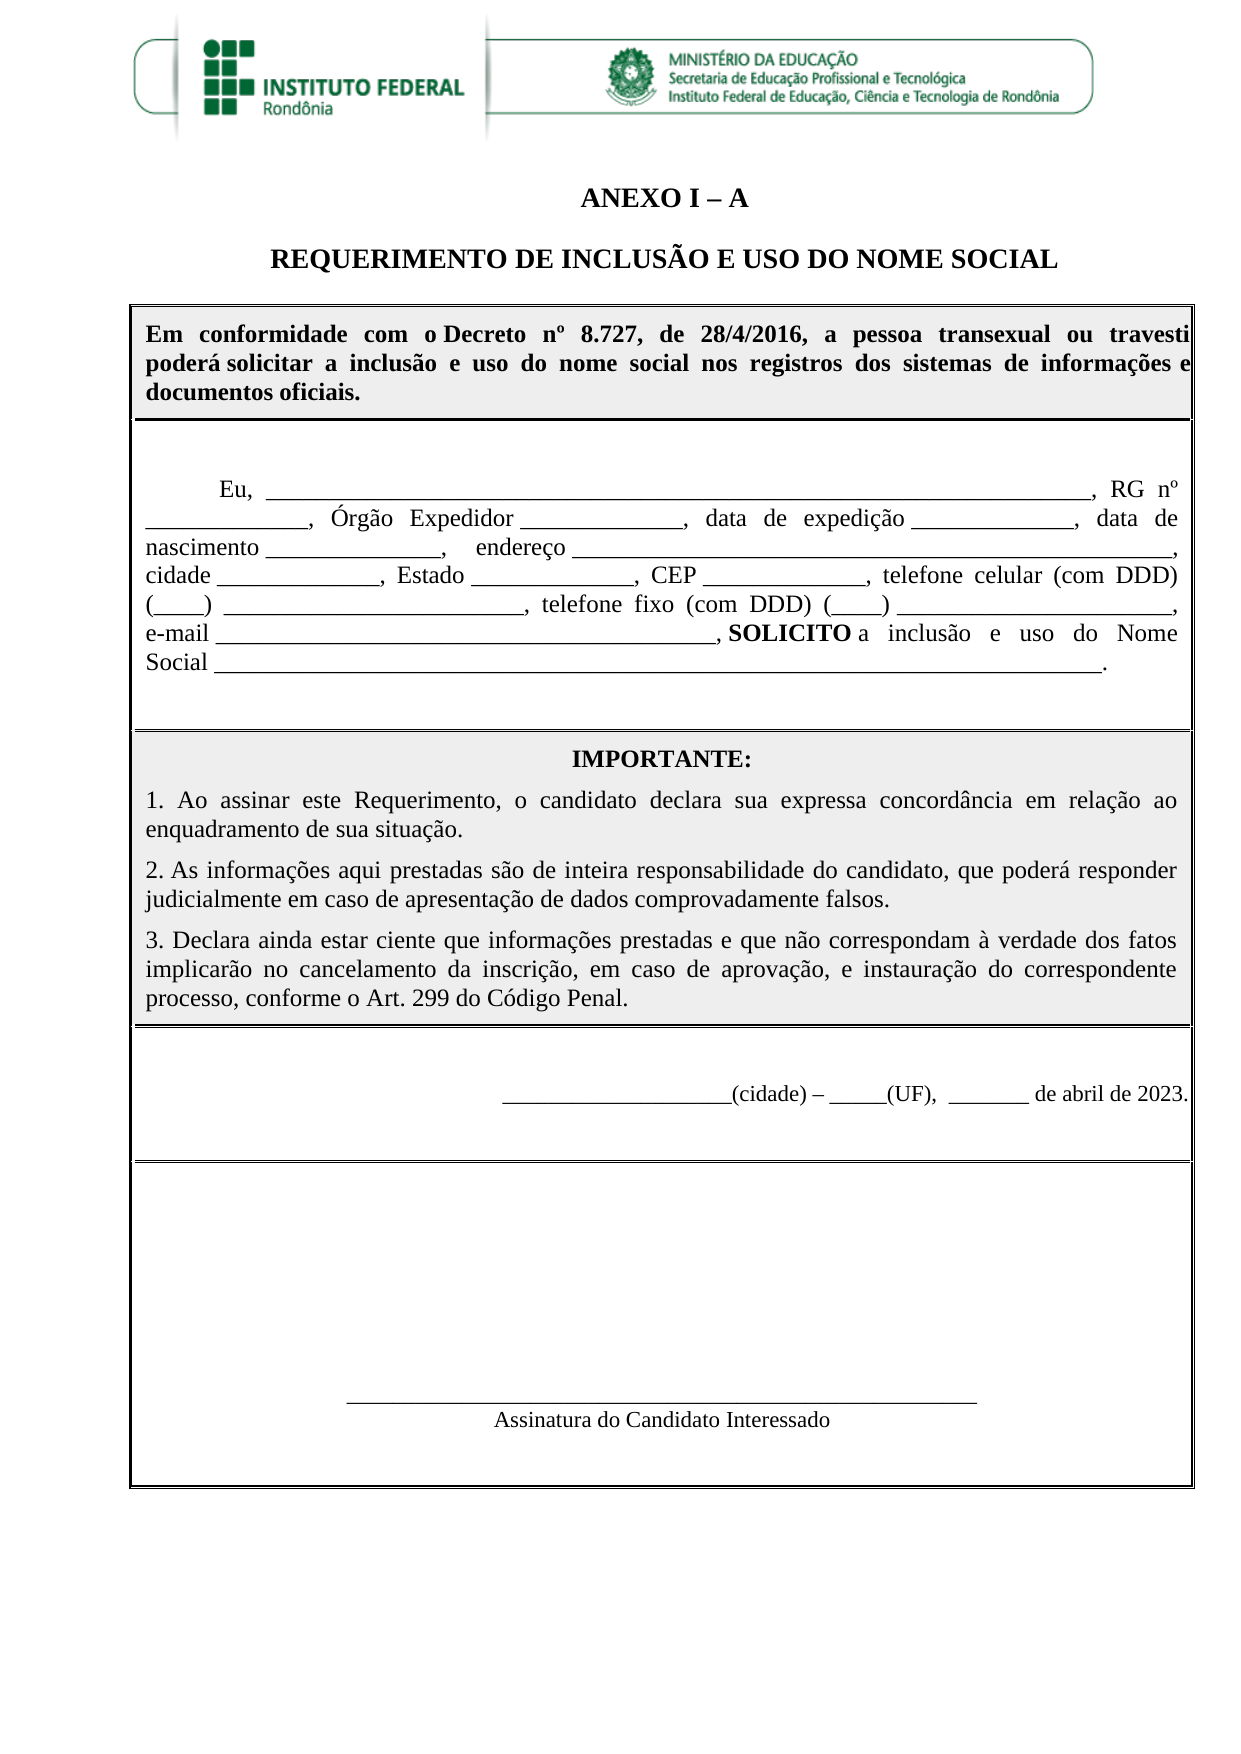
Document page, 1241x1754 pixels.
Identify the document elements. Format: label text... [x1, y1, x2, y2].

text REQUERIMENTO DE INCLUSÃO E USO DO NOME SOCIAL [145, 242, 1183, 275]
table_header Em conformidade com o Decreto nº 8.727, de 28/4/2016, a pessoa transexual ou travesti poderá solicitar a inclusão e uso do nome social nos registros dos sistemas de informações e documentos oficiais. [132, 307, 1191, 418]
text ANEXO I – A [145, 181, 1183, 214]
table_cell _______________________________________________________ Assinatura do Candidato Interessado [132, 1160, 1192, 1485]
picture [132, 14, 1094, 141]
table_cell ____________________(cidade) ‒ _____(UF), _______ de abril de 2023. [132, 1024, 1192, 1159]
table_cell Eu, __________________________________________________________________, RG nº _____________, Órgão Expedidor _____________, data de expedição _____________, data de nascimento ______________, endereço ________________________________________________, cidade _____________, Estado _____________, CEP _____________, telefone celular (com DDD) (____) ________________________, telefone fixo (com DDD) (____) ______________________, e-mail ________________________________________, SOLICITO a inclusão e uso do Nome Social _______________________________________________________________________. [131, 418, 1193, 728]
table_cell IMPORTANTE: 1. Ao assinar este Requerimento, o candidato declara sua expressa concordância em relação ao enquadramento de sua situação. 2. As informações aqui prestadas são de inteira responsabilidade do candidato, que poderá responder judicialmente em caso de apresentação de dados comprovadamente falsos. 3. Declara ainda estar ciente que informações prestadas e que não correspondam à verdade dos fatos implicarão no cancelamento da inscrição, em caso de aprovação, e instauração do correspondente processo, conforme o Art. 299 do Código Penal. [132, 729, 1192, 1024]
